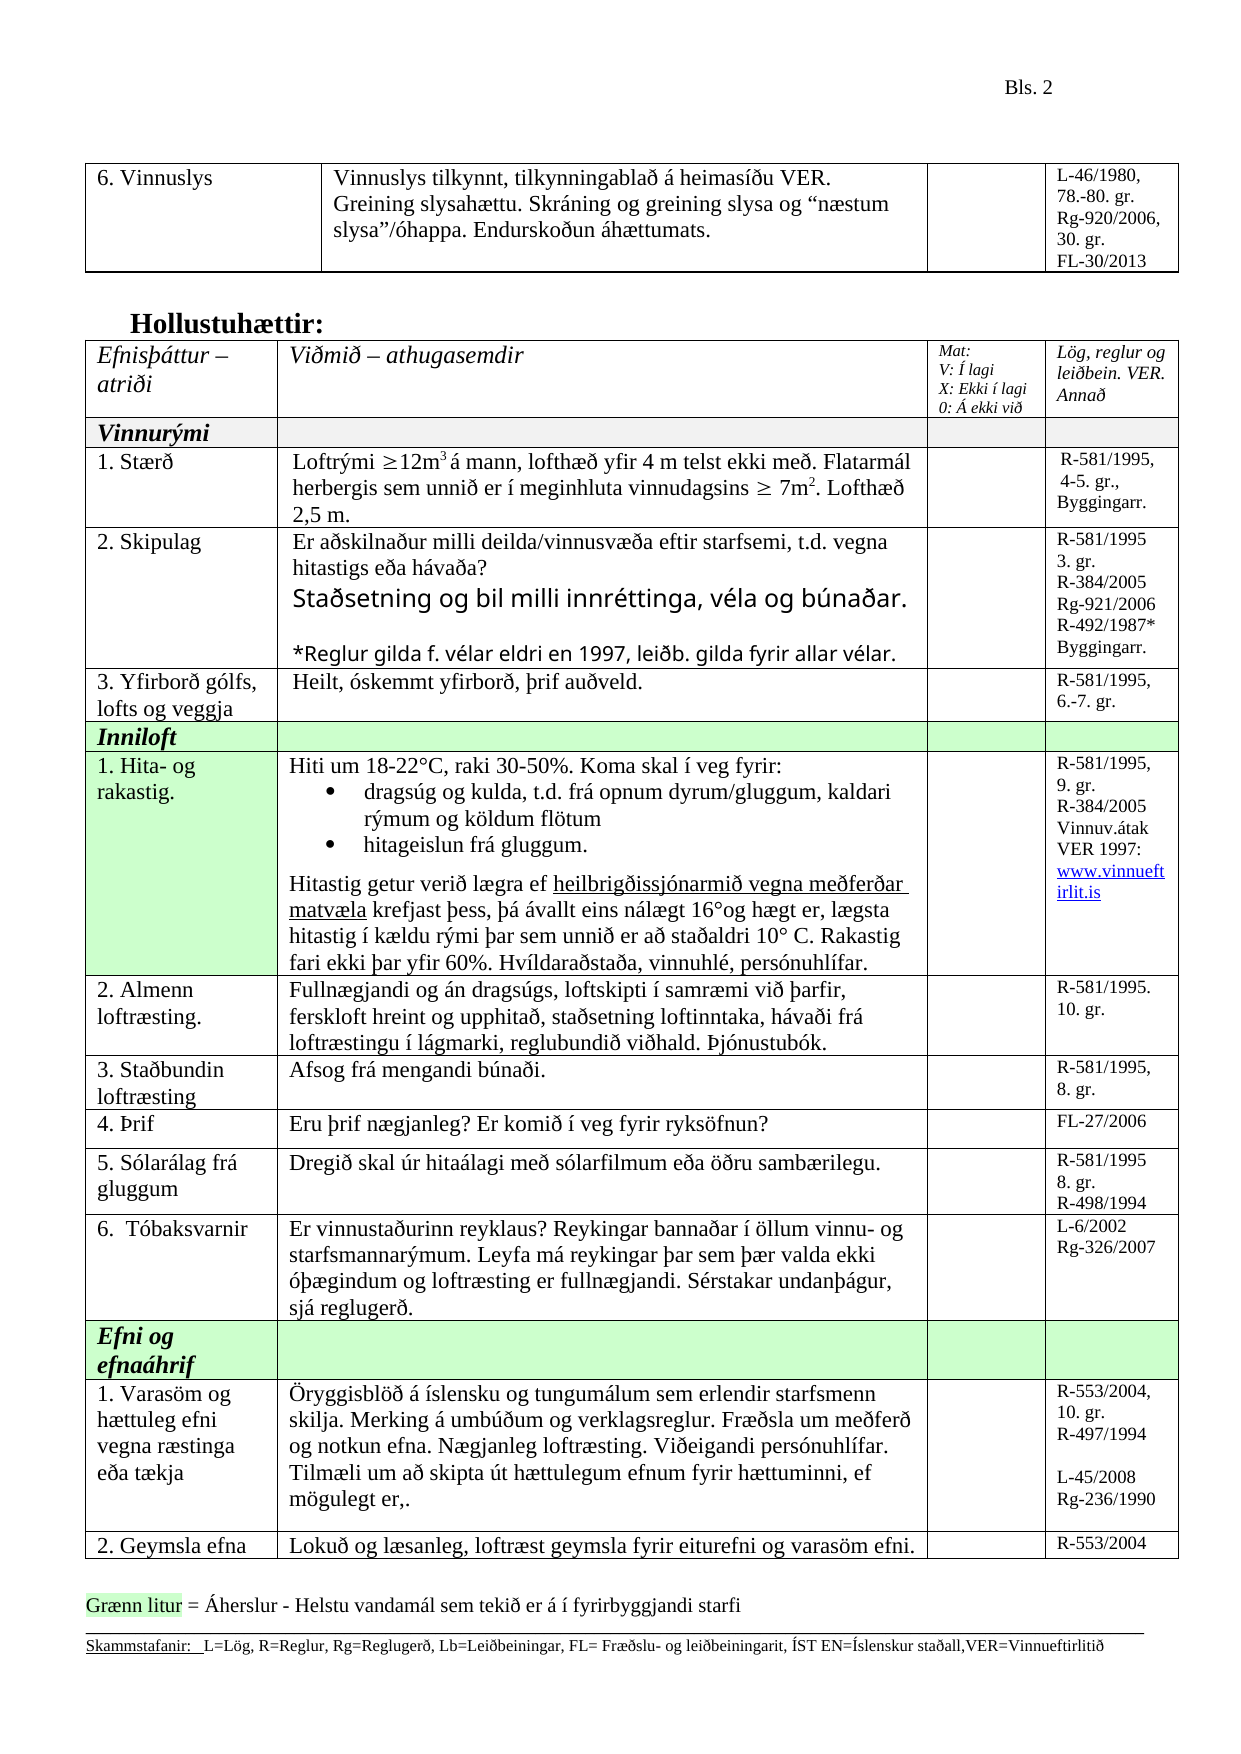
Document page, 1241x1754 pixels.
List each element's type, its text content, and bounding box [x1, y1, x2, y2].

table_cell Vinnurými [86, 418, 277, 447]
table_cell [928, 722, 1045, 751]
table_header Viðmið – athugasemdir [278, 341, 927, 417]
table_cell 6. Tóbaksvarnir [86, 1215, 277, 1320]
table_cell Öryggisblöð á íslensku og tungumálum sem erlendir starfsmenn skilja. Merking á umbúðum og verklagsreglur. Fræðsla um meðferð og notkun efna. Nægjanleg loftræsting. Viðeigandi persónuhlífar. Tilmæli um að skipta út hættulegum efnum fyrir hættuminni, ef mögulegt er,. [278, 1380, 927, 1531]
table_cell [928, 448, 1045, 527]
table_cell R-581/1995, 6.-7. gr. [1046, 669, 1178, 721]
table_cell 1. Stærð [86, 448, 277, 527]
table_cell Loftrými 12m3 á mann, lofthæð yfir 4 m telst ekki með. Flatarmál herbergis sem unnið er í meginhluta vinnudagsins 7m2. Lofthæð 2,5 m. [278, 448, 927, 527]
table_cell Fullnægjandi og án dragsúgs, loftskipti í samræmi við þarfir, ferskloft hreint og upphitað, staðsetning loftinntaka, hávaði frá loftræstingu í lágmarki, reglubundið viðhald. Þjónustubók. [278, 976, 927, 1055]
table_header Mat: V: Í lagi X: Ekki í lagi 0: Á ekki við [928, 341, 1045, 417]
table_header Efnisþáttur – atriði [86, 341, 277, 417]
table_cell R-581/1995, 9. gr. R-384/2005 Vinnuv.átak VER 1997: www.vinnueftirlit.is [1046, 752, 1178, 975]
table_cell 2. Skipulag [86, 528, 277, 667]
table_cell [1046, 418, 1178, 447]
table_cell [928, 1110, 1045, 1148]
table_cell 6. Vinnuslys [86, 164, 321, 271]
table_cell 2. Geymsla efna [86, 1532, 277, 1558]
table_cell R-581/1995, 8. gr. [1046, 1056, 1178, 1109]
table_cell [928, 1215, 1045, 1320]
table_cell [928, 752, 1045, 975]
table_cell [928, 418, 1045, 447]
table_cell [278, 1321, 927, 1379]
text Hollustuhættir: [130, 306, 1053, 339]
table_cell Vinnuslys tilkynnt, tilkynningablað á heimasíðu VER. Greining slysahættu. Skráning og greining slysa og “næstum slysa”/óhappa. Endurskoðun áhættumats. [322, 164, 927, 271]
table_cell [928, 1380, 1045, 1531]
table_cell 4. Þrif [86, 1110, 277, 1148]
table_cell R-553/2004 [1046, 1532, 1178, 1558]
table_cell 3. Staðbundin loftræsting [86, 1056, 277, 1109]
table_cell Hiti um 18-22°C, raki 30-50%. Koma skal í veg fyrir: dragsúg og kulda, t.d. frá opnum dyrum/gluggum, kaldari rýmum og köldum flötum hitageislun frá gluggum. Hitastig getur verið lægra ef heilbrigðissjónarmið vegna meðferðar matvæla krefjast þess, þá ávallt eins nálægt 16°og hægt er, lægsta hitastig í kældu rými þar sem unnið er að staðaldri 10° C. Rakastig fari ekki þar yfir 60%. Hvíldaraðstaða, vinnuhlé, persónuhlífar. [278, 752, 927, 975]
table_cell 1. Varasöm og hættuleg efni vegna ræstinga eða tækja [86, 1380, 277, 1531]
table_cell 1. Hita- og rakastig. [86, 752, 277, 975]
table_cell 3. Yfirborð gólfs, lofts og veggja [86, 669, 277, 721]
table_cell Afsog frá mengandi búnaði. [278, 1056, 927, 1109]
table_cell R-581/1995 8. gr. R-498/1994 [1046, 1149, 1178, 1214]
table_cell [928, 669, 1045, 721]
table_cell [928, 976, 1045, 1055]
table_cell [928, 1056, 1045, 1109]
table_cell R-581/1995. 10. gr. [1046, 976, 1178, 1055]
table_cell R-581/1995 3. gr. R-384/2005 Rg-921/2006 R-492/1987* Byggingarr. [1046, 528, 1178, 667]
table_cell [928, 1532, 1045, 1558]
table_cell [278, 418, 927, 447]
table_cell FL-27/2006 [1046, 1110, 1178, 1148]
table_cell R-581/1995, 4-5. gr., Byggingarr. [1046, 448, 1178, 527]
table_cell [928, 164, 1045, 271]
table_cell Heilt, óskemmt yfirborð, þrif auðveld. [278, 669, 927, 721]
table_cell [1046, 1321, 1178, 1379]
table_cell Inniloft [86, 722, 277, 751]
table_cell R-553/2004, 10. gr. R-497/1994 L-45/2008 Rg-236/1990 [1046, 1380, 1178, 1531]
table_cell [928, 528, 1045, 667]
table_cell L-6/2002 Rg-326/2007 [1046, 1215, 1178, 1320]
table_cell Lokuð og læsanleg, loftræst geymsla fyrir eiturefni og varasöm efni. [278, 1532, 927, 1558]
table_cell L-46/1980, 78.-80. gr. Rg-920/2006, 30. gr. FL-30/2013 [1046, 164, 1178, 271]
table_cell [278, 722, 927, 751]
table_cell 5. Sólarálag frá gluggum [86, 1149, 277, 1214]
table_cell Er vinnustaðurinn reyklaus? Reykingar bannaðar í öllum vinnu- og starfsmannarýmum. Leyfa má reykingar þar sem þær valda ekki óþægindum og loftræsting er fullnægjandi. Sérstakar undanþágur, sjá reglugerð. [278, 1215, 927, 1320]
table_cell [928, 1321, 1045, 1379]
table_cell Er aðskilnaður milli deilda/vinnusvæða eftir starfsemi, t.d. vegna hitastigs eða hávaða? Staðsetning og bil milli innréttinga, véla og búnaðar. *Reglur gilda f. vélar eldri en 1997, leiðb. gilda fyrir allar vélar. [278, 528, 927, 667]
table_cell Dregið skal úr hitaálagi með sólarfilmum eða öðru sambærilegu. [278, 1149, 927, 1214]
table_header Lög, reglur og leiðbein. VER. Annað [1046, 341, 1178, 417]
table_cell [1046, 722, 1178, 751]
table_cell Eru þrif nægjanleg? Er komið í veg fyrir ryksöfnun? [278, 1110, 927, 1148]
table_cell [928, 1149, 1045, 1214]
table_cell Efni og efnaáhrif [86, 1321, 277, 1379]
table_cell 2. Almenn loftræsting. [86, 976, 277, 1055]
